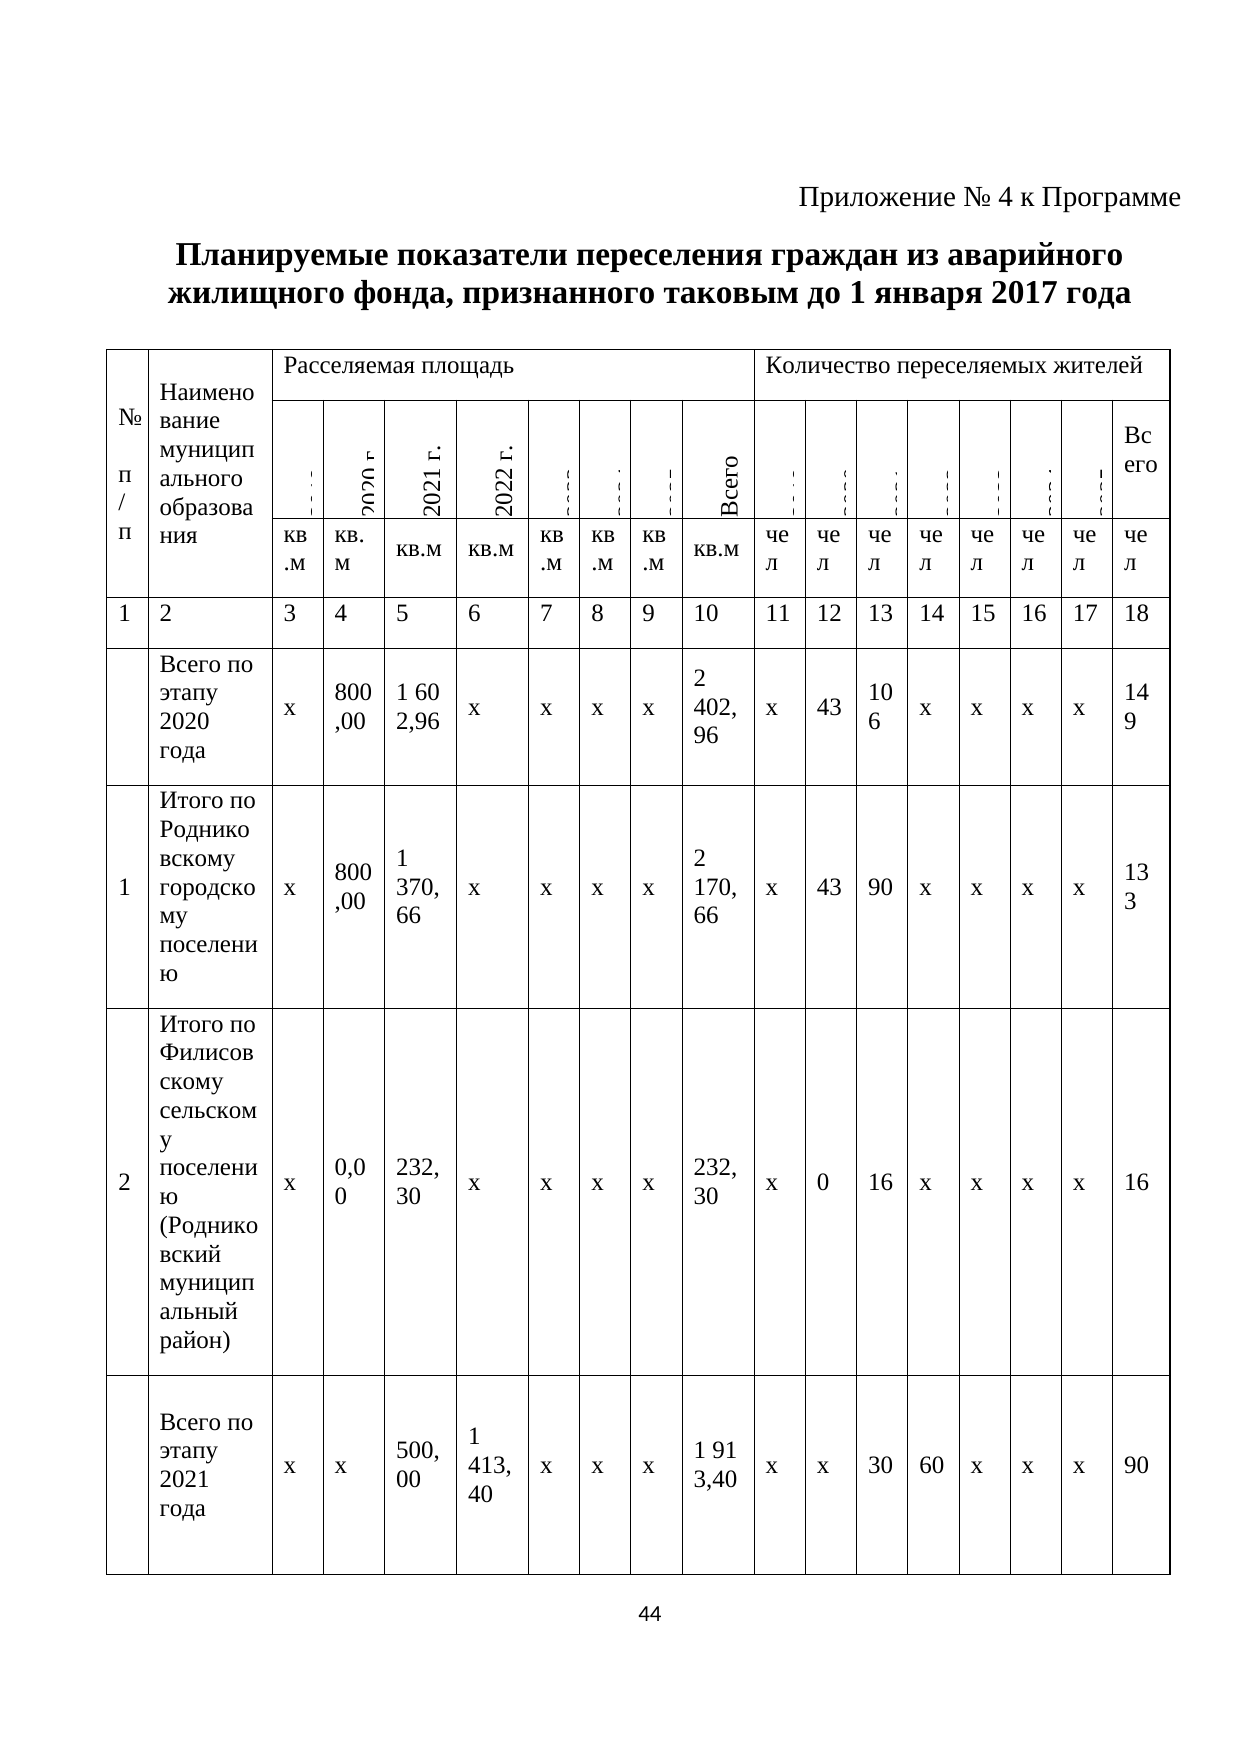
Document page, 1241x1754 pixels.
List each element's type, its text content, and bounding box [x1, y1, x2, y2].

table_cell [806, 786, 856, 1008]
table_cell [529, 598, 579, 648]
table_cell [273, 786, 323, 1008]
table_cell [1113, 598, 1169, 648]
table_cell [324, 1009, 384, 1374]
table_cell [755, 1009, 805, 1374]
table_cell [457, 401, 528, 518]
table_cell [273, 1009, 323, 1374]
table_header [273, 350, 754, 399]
text Планируемые показатели переселения граждан из аварийного жилищного фонда, признанного таковым до 1 января 2017 года [118, 234, 1181, 311]
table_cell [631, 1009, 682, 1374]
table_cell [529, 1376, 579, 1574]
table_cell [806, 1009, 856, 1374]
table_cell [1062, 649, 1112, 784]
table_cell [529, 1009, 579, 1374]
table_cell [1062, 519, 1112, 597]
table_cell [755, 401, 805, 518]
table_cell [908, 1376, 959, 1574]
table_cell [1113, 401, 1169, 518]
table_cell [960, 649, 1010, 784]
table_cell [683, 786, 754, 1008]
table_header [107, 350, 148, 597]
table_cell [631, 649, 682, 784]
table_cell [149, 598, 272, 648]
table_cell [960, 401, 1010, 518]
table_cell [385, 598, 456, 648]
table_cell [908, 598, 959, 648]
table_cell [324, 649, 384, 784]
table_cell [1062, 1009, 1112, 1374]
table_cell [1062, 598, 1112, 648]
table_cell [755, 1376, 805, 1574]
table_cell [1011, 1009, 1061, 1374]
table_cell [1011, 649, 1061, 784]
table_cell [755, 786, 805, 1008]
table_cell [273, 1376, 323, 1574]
text Приложение № 4 к Программе [118, 179, 1181, 213]
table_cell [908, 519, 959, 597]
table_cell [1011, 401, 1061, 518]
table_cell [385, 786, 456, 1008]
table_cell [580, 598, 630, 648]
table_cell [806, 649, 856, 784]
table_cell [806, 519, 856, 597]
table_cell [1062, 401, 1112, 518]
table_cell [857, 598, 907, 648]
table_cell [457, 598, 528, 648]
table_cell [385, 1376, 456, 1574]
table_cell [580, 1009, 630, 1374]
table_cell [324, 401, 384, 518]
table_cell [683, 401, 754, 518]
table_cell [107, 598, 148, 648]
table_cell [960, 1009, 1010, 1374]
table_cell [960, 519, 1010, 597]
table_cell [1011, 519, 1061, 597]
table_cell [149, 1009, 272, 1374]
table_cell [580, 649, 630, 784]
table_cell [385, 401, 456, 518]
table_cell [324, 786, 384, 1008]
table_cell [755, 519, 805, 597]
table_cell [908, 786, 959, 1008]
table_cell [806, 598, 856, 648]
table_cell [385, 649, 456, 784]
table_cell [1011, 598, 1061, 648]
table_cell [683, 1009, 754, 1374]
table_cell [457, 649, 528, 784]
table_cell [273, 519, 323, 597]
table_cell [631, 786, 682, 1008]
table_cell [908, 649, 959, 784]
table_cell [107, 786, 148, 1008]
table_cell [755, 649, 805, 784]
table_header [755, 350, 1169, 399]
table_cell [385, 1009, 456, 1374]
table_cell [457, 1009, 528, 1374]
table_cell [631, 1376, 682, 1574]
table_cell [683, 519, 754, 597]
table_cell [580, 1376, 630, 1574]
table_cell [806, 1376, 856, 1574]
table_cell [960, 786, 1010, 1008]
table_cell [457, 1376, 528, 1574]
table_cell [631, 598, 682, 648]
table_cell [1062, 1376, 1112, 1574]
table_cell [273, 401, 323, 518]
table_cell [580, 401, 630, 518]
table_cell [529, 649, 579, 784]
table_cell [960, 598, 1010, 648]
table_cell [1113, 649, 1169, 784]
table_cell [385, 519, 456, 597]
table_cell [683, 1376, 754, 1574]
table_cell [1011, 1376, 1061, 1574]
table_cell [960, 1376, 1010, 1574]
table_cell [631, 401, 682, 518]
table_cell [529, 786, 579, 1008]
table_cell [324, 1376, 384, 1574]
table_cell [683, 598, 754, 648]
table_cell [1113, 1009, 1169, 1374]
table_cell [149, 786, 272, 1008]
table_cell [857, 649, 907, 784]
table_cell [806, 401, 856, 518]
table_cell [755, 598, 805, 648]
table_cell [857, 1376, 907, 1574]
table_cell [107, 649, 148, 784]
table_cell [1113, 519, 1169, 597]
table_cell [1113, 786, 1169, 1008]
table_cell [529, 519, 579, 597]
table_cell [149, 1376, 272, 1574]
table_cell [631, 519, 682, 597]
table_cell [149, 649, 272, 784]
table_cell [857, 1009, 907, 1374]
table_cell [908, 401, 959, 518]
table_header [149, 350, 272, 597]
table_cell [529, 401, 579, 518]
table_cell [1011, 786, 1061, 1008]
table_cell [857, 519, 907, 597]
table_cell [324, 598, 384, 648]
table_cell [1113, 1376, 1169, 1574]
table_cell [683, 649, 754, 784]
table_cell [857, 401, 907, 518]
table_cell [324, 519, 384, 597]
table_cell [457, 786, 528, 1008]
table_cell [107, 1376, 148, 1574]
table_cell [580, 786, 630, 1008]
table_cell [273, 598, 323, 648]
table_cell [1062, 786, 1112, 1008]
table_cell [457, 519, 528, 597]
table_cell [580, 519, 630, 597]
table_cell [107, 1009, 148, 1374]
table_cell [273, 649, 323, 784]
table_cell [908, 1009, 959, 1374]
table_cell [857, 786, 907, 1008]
